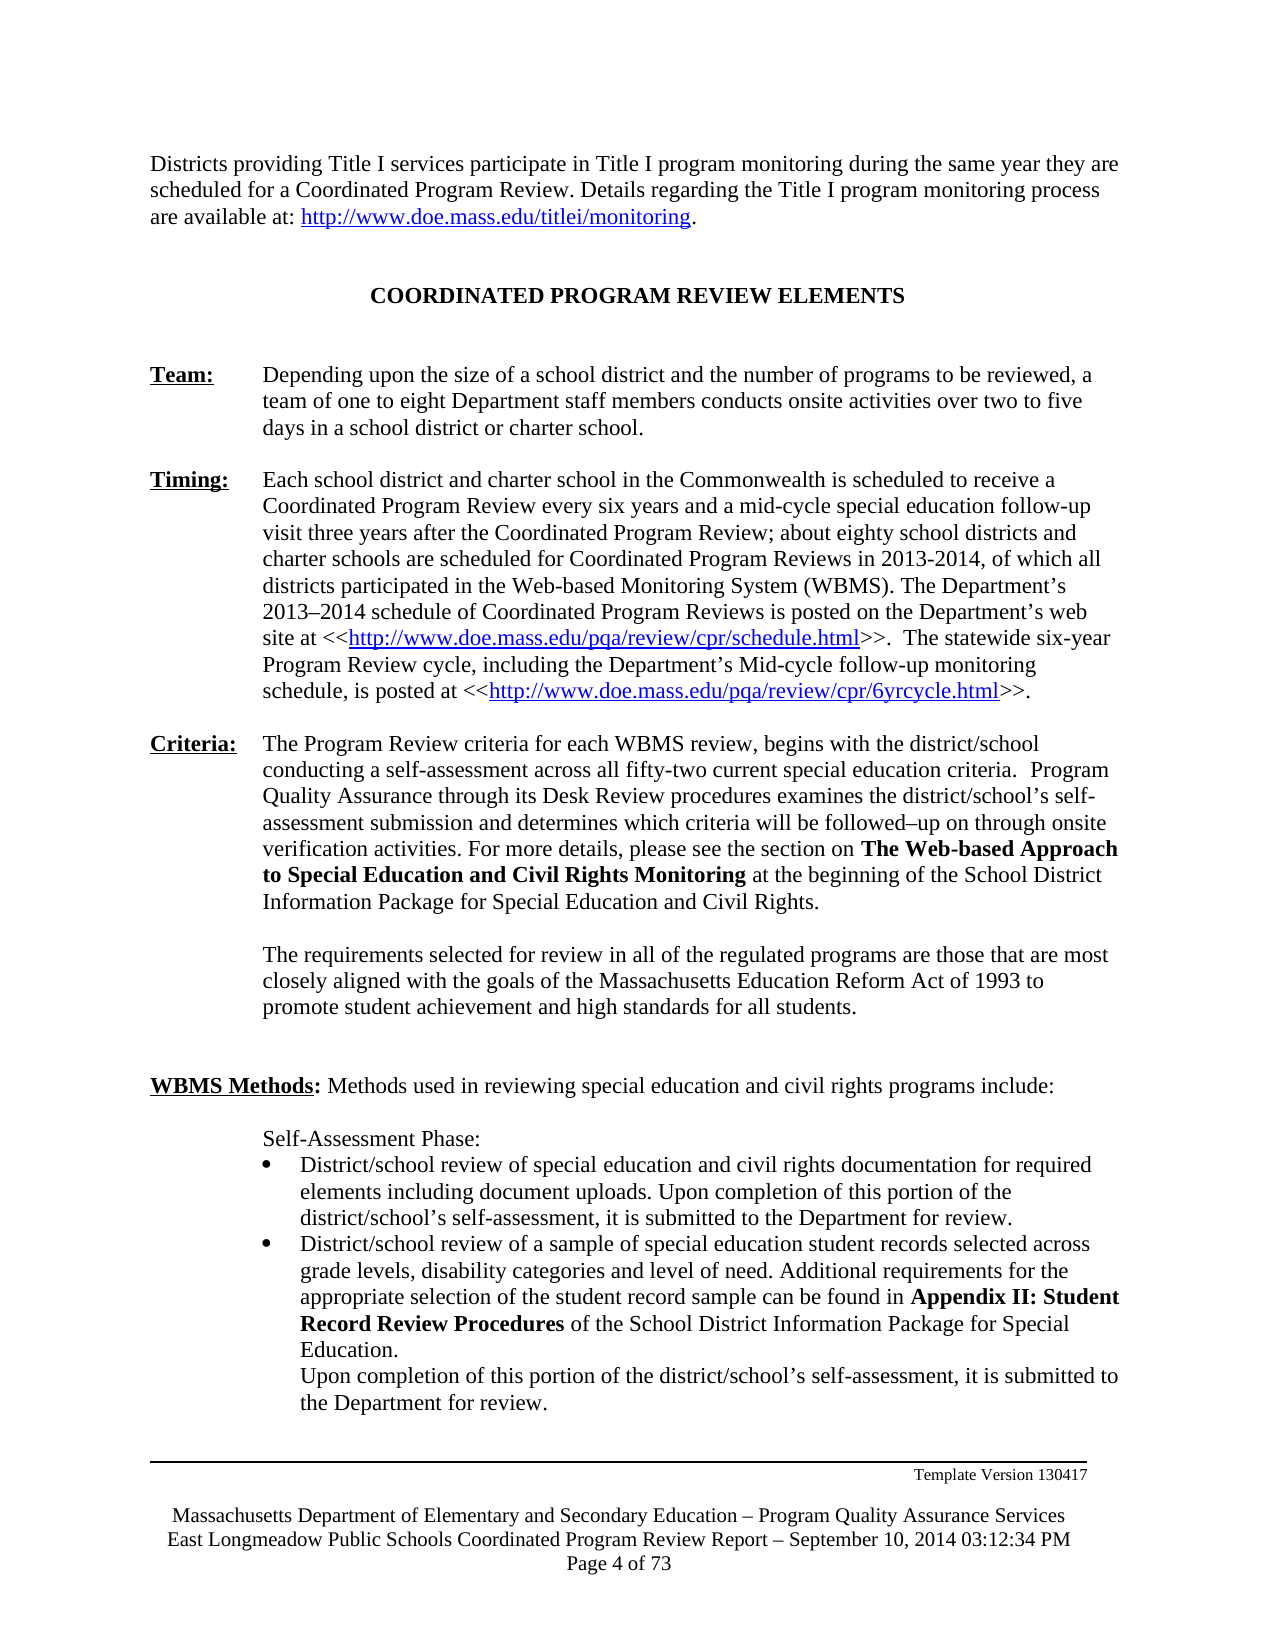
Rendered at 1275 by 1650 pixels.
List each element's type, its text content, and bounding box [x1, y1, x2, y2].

text Timing: Each school district and charter school in the Commonwealth is scheduled to receive a Coordinated Program Review every six years and a mid-cycle special education follow-up visit three years after the Coordinated Program Review; about eighty school districts and charter schools are scheduled for Coordinated Program Reviews in 2013-2014, of which all districts participated in the Web-based Monitoring System (WBMS). The Department’s 2013–2014 schedule of Coordinated Program Reviews is posted on the Department’s web site at <<http://www.doe.mass.edu/pqa/review/cpr/schedule.html>>. The statewide six-year Program Review cycle, including the Department’s Mid-cycle follow-up monitoring schedule, is posted at <<http://www.doe.mass.edu/pqa/review/cpr/6yrcycle.html>>. [150, 466, 1125, 703]
text Districts providing Title I services participate in Title I program monitoring during the same year they are scheduled for a Coordinated Program Review. Details regarding the Title I program monitoring process are available at: http://www.doe.mass.edu/titlei/monitoring. [150, 150, 1125, 229]
text COORDINATED PROGRAM REVIEW ELEMENTS [150, 282, 1125, 308]
list District/school review of special education and civil rights documentation for required elements including document uploads. Upon completion of this portion of the district/school’s self-assessment, it is submitted to the Department for review. [262, 1151, 1125, 1231]
text Team: Depending upon the size of a school district and the number of programs to be reviewed, a team of one to eight Department staff members conducts onsite activities over two to five days in a school district or charter school. [150, 361, 1125, 440]
text Self-Assessment Phase: [262, 1125, 1125, 1151]
list District/school review of a sample of special education student records selected across grade levels, disability categories and level of need. Additional requirements for the appropriate selection of the student record sample can be found in Appendix II: Student Record Review Procedures of the School District Information Package for Special Education. [262, 1231, 1125, 1362]
text Upon completion of this portion of the district/school’s self-assessment, it is submitted to the Department for review. [300, 1362, 1125, 1415]
text The requirements selected for review in all of the regulated programs are those that are most closely aligned with the goals of the Massachusetts Education Reform Act of 1993 to promote student achievement and high standards for all students. [262, 941, 1125, 1020]
text Criteria: The Program Review criteria for each WBMS review, begins with the district/school conducting a self-assessment across all fifty-two current special education criteria. Program Quality Assurance through its Desk Review procedures examines the district/school’s self-assessment submission and determines which criteria will be followed–up on through onsite verification activities. For more details, please see the section on The Web-based Approach to Special Education and Civil Rights Monitoring at the beginning of the School District Information Package for Special Education and Civil Rights. [150, 730, 1125, 914]
text WBMS Methods: Methods used in reviewing special education and civil rights programs include: [150, 1072, 1125, 1099]
